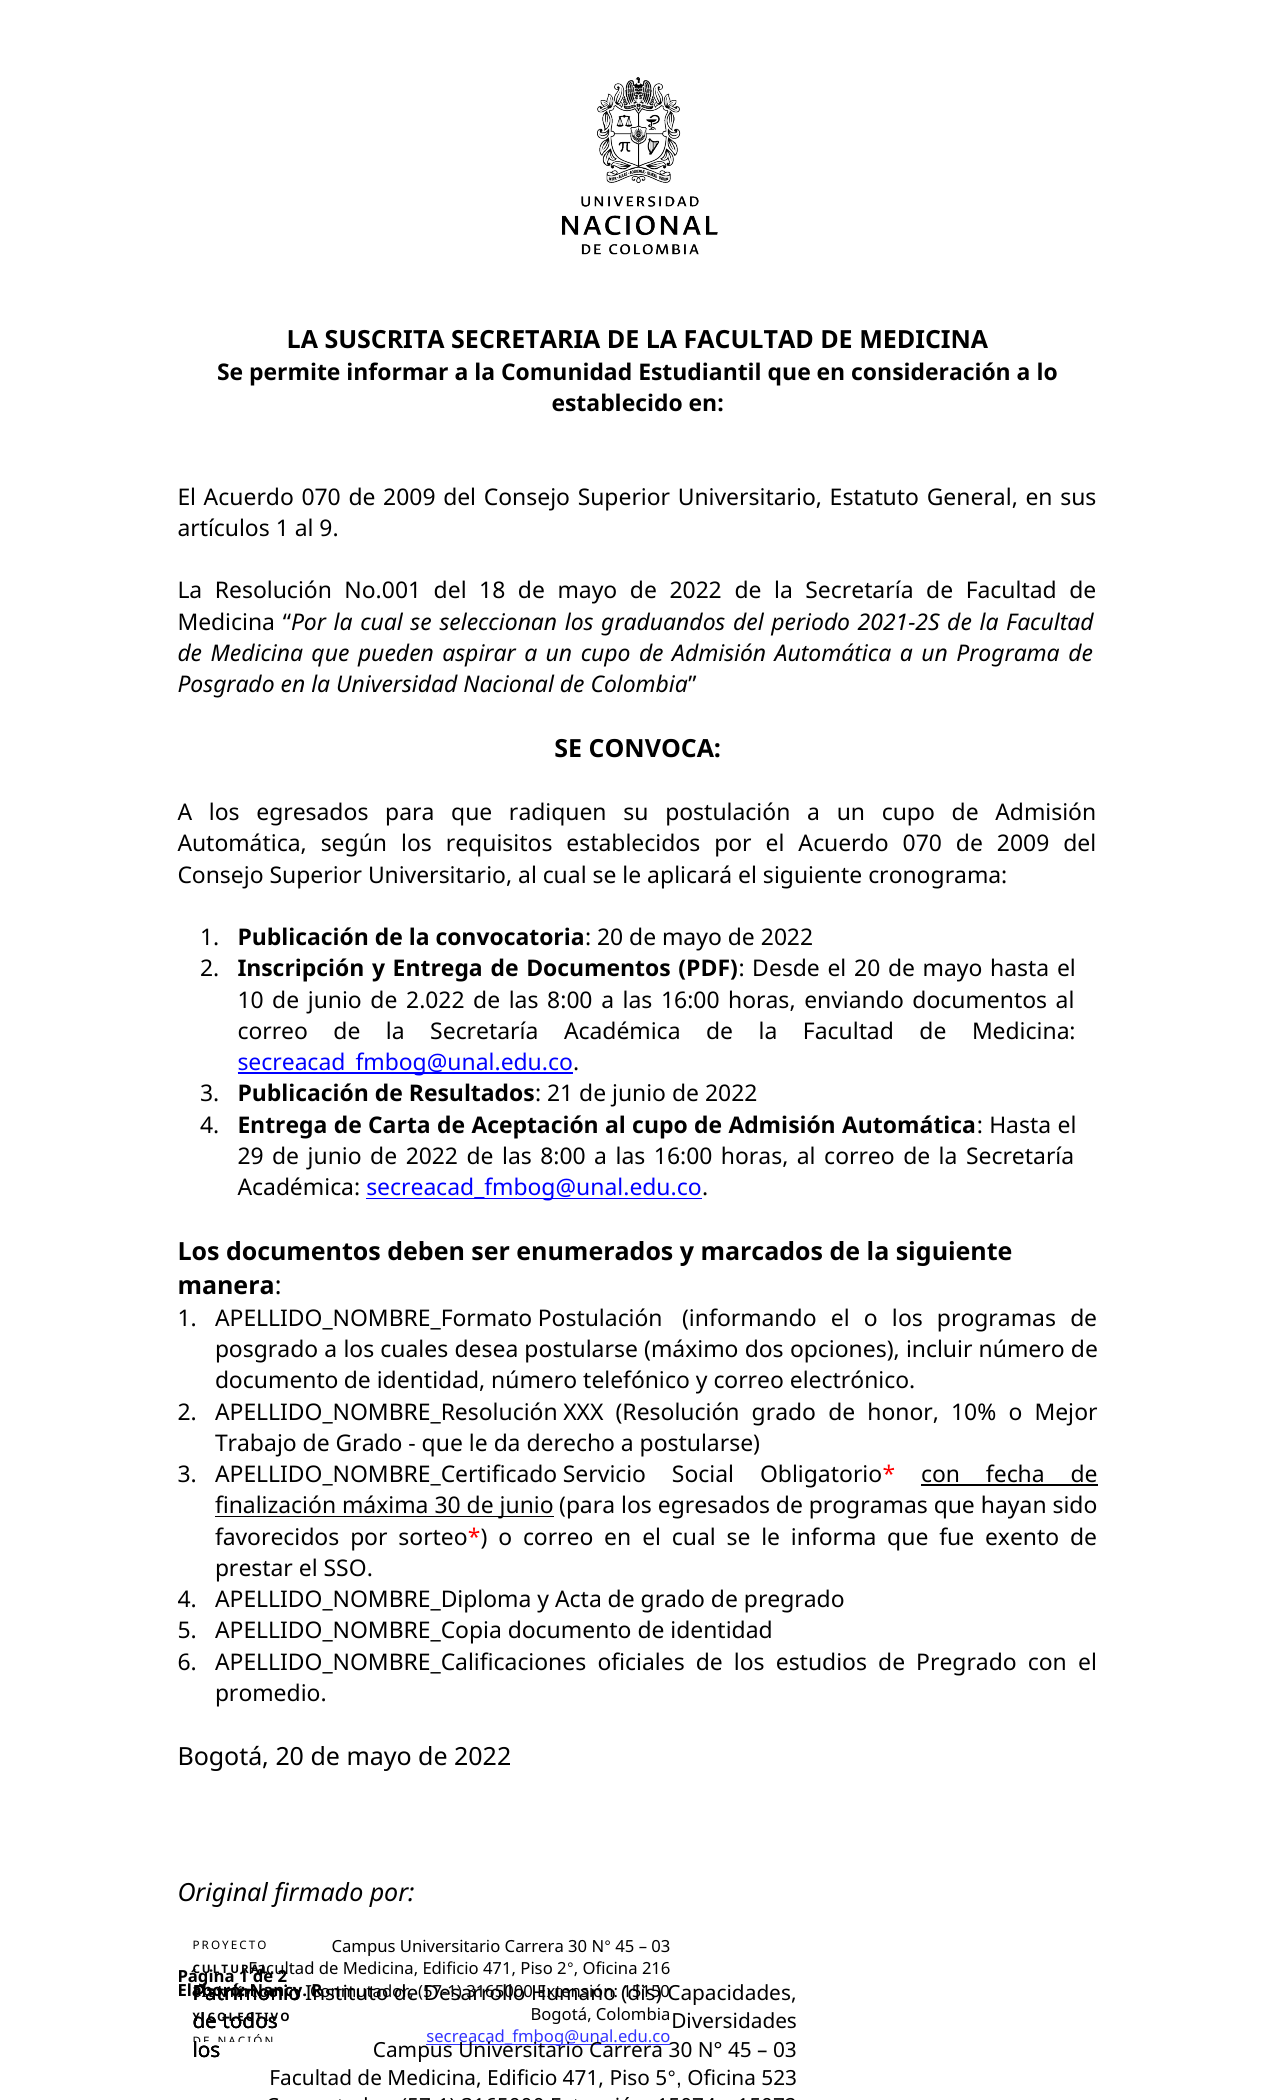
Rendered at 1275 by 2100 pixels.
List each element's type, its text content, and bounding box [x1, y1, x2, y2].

text Bogotá, 20 de mayo de 2022 [177, 1738, 1098, 1772]
list APELLIDO_NOMBRE_Formato Postulación (informando el o los programas de posgrado a los cuales desea postularse (máximo dos opciones), incluir número de documento de identidad, número telefónico y correo electrónico. [177, 1302, 1098, 1395]
text LA SUSCRITA SECRETARIA DE LA FACULTAD DE MEDICINA [177, 322, 1098, 356]
text Se permite informar a la Comunidad Estudiantil que en consideración a lo establecido en: [177, 356, 1098, 418]
list APELLIDO_NOMBRE_Diploma y Acta de grado de pregrado [177, 1583, 1098, 1614]
picture [535, 50, 744, 286]
text Original firmado por: [177, 1875, 1098, 1909]
list APELLIDO_NOMBRE_Copia documento de identidad [177, 1614, 1098, 1645]
list APELLIDO_NOMBRE_Resolución XXX (Resolución grado de honor, 10% o Mejor Trabajo de Grado - que le da derecho a postularse) [177, 1395, 1098, 1458]
list APELLIDO_NOMBRE_Certificado Servicio Social Obligatorio* con fecha de finalización máxima 30 de junio (para los egresados de programas que hayan sido favorecidos por sorteo*) o correo en el cual se le informa que fue exento de prestar el SSO. [177, 1458, 1098, 1583]
text A los egresados para que radiquen su postulación a un cupo de Admisión Automática, según los requisitos establecidos por el Acuerdo 070 de 2009 del Consejo Superior Universitario, al cual se le aplicará el siguiente cronograma: [177, 796, 1098, 890]
table_header Publicación de la convocatoria: 20 de mayo de 2022 Inscripción y Entrega de Documentos (PDF): Desde el 20 de mayo hasta el 10 de junio de 2.022 de las 8:00 a las 16:00 horas, enviando documentos al correo de la Secretaría Académica de la Facultad de Medicina: secreacad_fmbog@unal.edu.co. Publicación de Resultados: 21 de junio de 2022 Entrega de Carta de Aceptación al cupo de Admisión Automática: Hasta el 29 de junio de 2022 de las 8:00 a las 16:00 horas, al correo de la Secretaría Académica: secreacad_fmbog@unal.edu.co. [189, 921, 1093, 1233]
text Los documentos deben ser enumerados y marcados de la siguiente manera: [177, 1233, 1098, 1302]
text La Resolución No.001 del 18 de mayo de 2022 de la Secretaría de Facultad de Medicina “Por la cual se seleccionan los graduandos del periodo 2021-2S de la Facultad de Medicina que pueden aspirar a un cupo de Admisión Automática a un Programa de Posgrado en la Universidad Nacional de Colombia” [177, 574, 1098, 699]
text El Acuerdo 070 de 2009 del Consejo Superior Universitario, Estatuto General, en sus artículos 1 al 9. [177, 481, 1098, 543]
list APELLIDO_NOMBRE_Calificaciones oficiales de los estudios de Pregrado con el promedio. [177, 1645, 1098, 1708]
text SE CONVOCA: [177, 731, 1098, 765]
